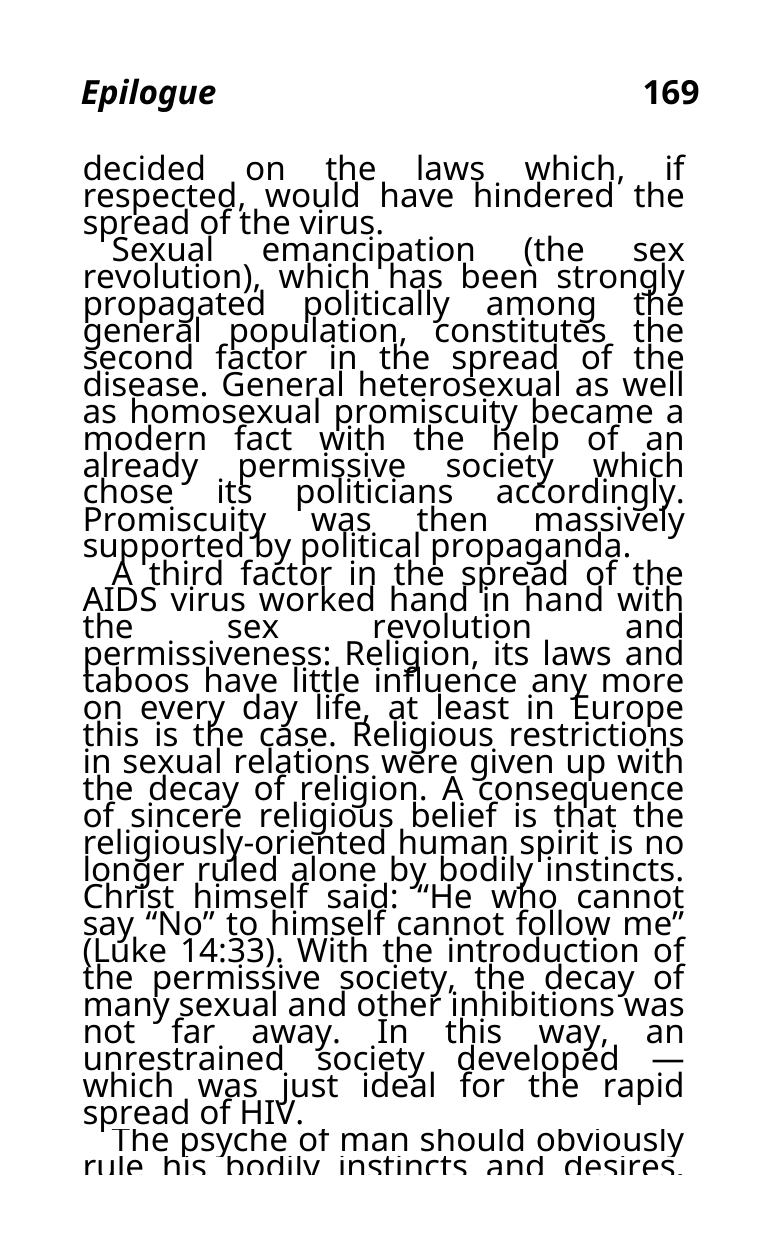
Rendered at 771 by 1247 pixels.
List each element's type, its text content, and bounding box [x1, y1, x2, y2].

text 169 [642, 77, 699, 111]
text decided on the laws which, if respected, would have hindered the spread of the virus. [82, 159, 685, 239]
text Sexual emancipation (the sex revolution), which has been strongly propagated politically among the general population, constitutes the second factor in the spread of the disease. General heterosexual as well as homosexual promiscuity became a modern fact with the help of an already permissive society which chose its politicians accordingly. Promiscuity was then massively supported by political propaganda. [82, 239, 685, 563]
text Epilogue [81, 78, 216, 111]
text A third factor in the spread of the AIDS virus worked hand in hand with the sex revolution and permissiveness: Religion, its laws and taboos have little influence any more on every day life, at least in Europe this is the case. Religious restrictions in sexual relations were given up with the decay of religion. A consequence of sincere religious belief is that the religiously-oriented human spirit is no longer ruled alone by bodily instincts. Christ himself said: “He who cannot say “No” to himself cannot follow me” (Luke 14:33). With the introduction of the permissive society, the decay of many sexual and other inhibitions was not far away. In this way, an unrestrained society developed — which was just ideal for the rapid spread of HIV. [82, 563, 685, 1130]
